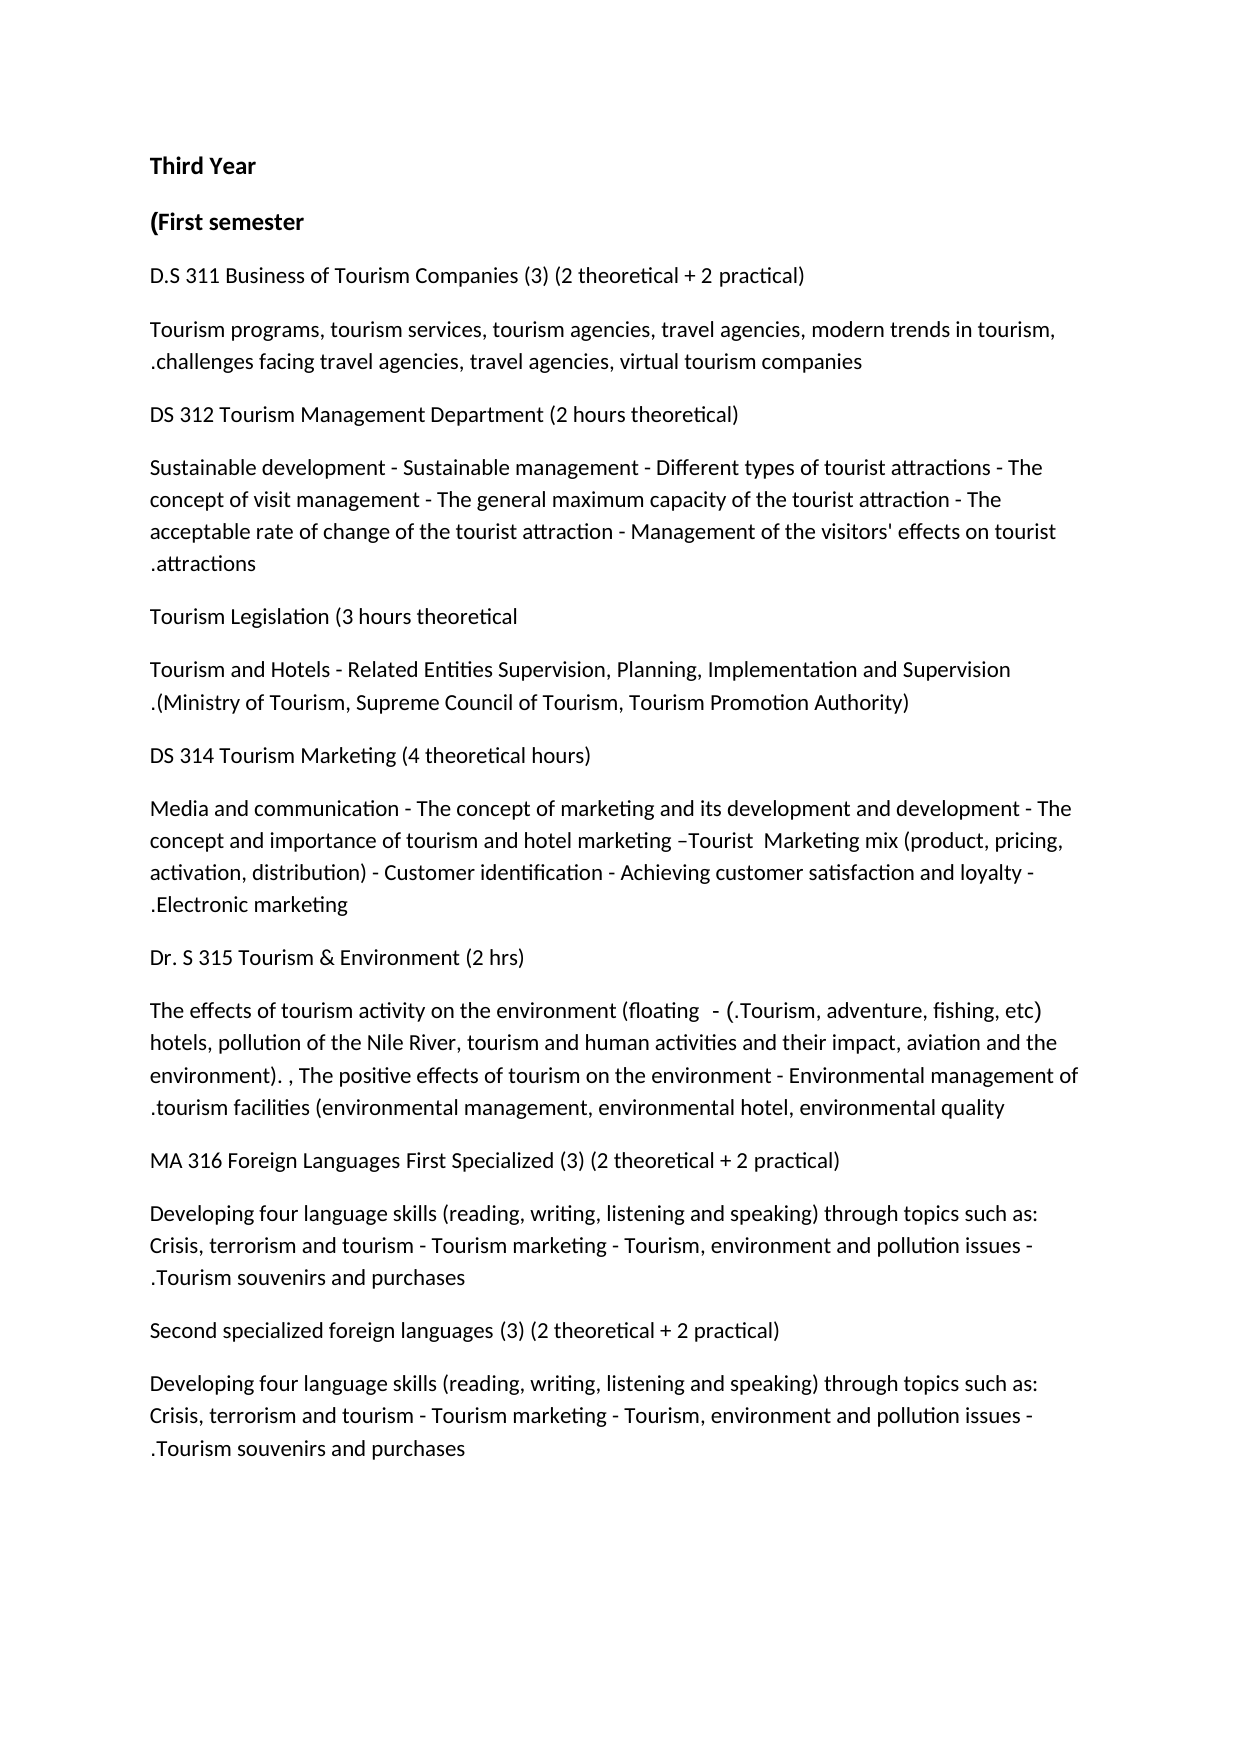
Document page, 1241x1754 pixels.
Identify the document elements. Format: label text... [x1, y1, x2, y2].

text First semester) [150, 206, 1090, 236]
text Tourism programs, tourism services, tourism agencies, travel agencies, modern trends in tourism, challenges facing travel agencies, travel agencies, virtual tourism companies. [150, 315, 1090, 375]
text MA 316 Foreign Languages ​​First Specialized (3) (2 theoretical + 2 practical) [150, 1146, 1090, 1174]
text Second specialized foreign languages ​​(3) (2 theoretical + 2 practical) [150, 1316, 1090, 1344]
text Tourism and Hotels - Related Entities Supervision, Planning, Implementation and Supervision (Ministry of Tourism, Supreme Council of Tourism, Tourism Promotion Authority). [150, 656, 1090, 716]
text D.S 311 Business of Tourism Companies (3) (2 theoretical + 2 practical) [150, 262, 1090, 290]
text DS 312 Tourism Management Department (2 hours theoretical) [150, 400, 1090, 428]
text Tourism Legislation (3 hours theoretical [150, 602, 1090, 631]
text DS 314 Tourism Marketing (4 theoretical hours) [150, 741, 1090, 769]
text (Tourism, adventure, fishing, etc.) - The effects of tourism activity on the environment (floating hotels, pollution of the Nile River, tourism and human activities and their impact, aviation and the environment). , The positive effects of tourism on the environment - Environmental management of tourism facilities (environmental management, environmental hotel, environmental quality. [150, 996, 1090, 1121]
text Developing four language skills (reading, writing, listening and speaking) through topics such as: Crisis, terrorism and tourism - Tourism marketing - Tourism, environment and pollution issues - Tourism souvenirs and purchases. [150, 1369, 1090, 1462]
text Sustainable development - Sustainable management - Different types of tourist attractions - The concept of visit management - The general maximum capacity of the tourist attraction - The acceptable rate of change of the tourist attraction - Management of the visitors' effects on tourist attractions. [150, 453, 1090, 577]
text Third Year [150, 150, 1090, 181]
text Media and communication - The concept of marketing and its development and development - The concept and importance of tourism and hotel marketing –Tourist Marketing mix (product, pricing, activation, distribution) - Customer identification - Achieving customer satisfaction and loyalty - Electronic marketing. [150, 794, 1090, 918]
text Dr. S 315 Tourism & Environment (2 hrs) [150, 943, 1090, 971]
text Developing four language skills (reading, writing, listening and speaking) through topics such as: Crisis, terrorism and tourism - Tourism marketing - Tourism, environment and pollution issues - Tourism souvenirs and purchases. [150, 1199, 1090, 1291]
